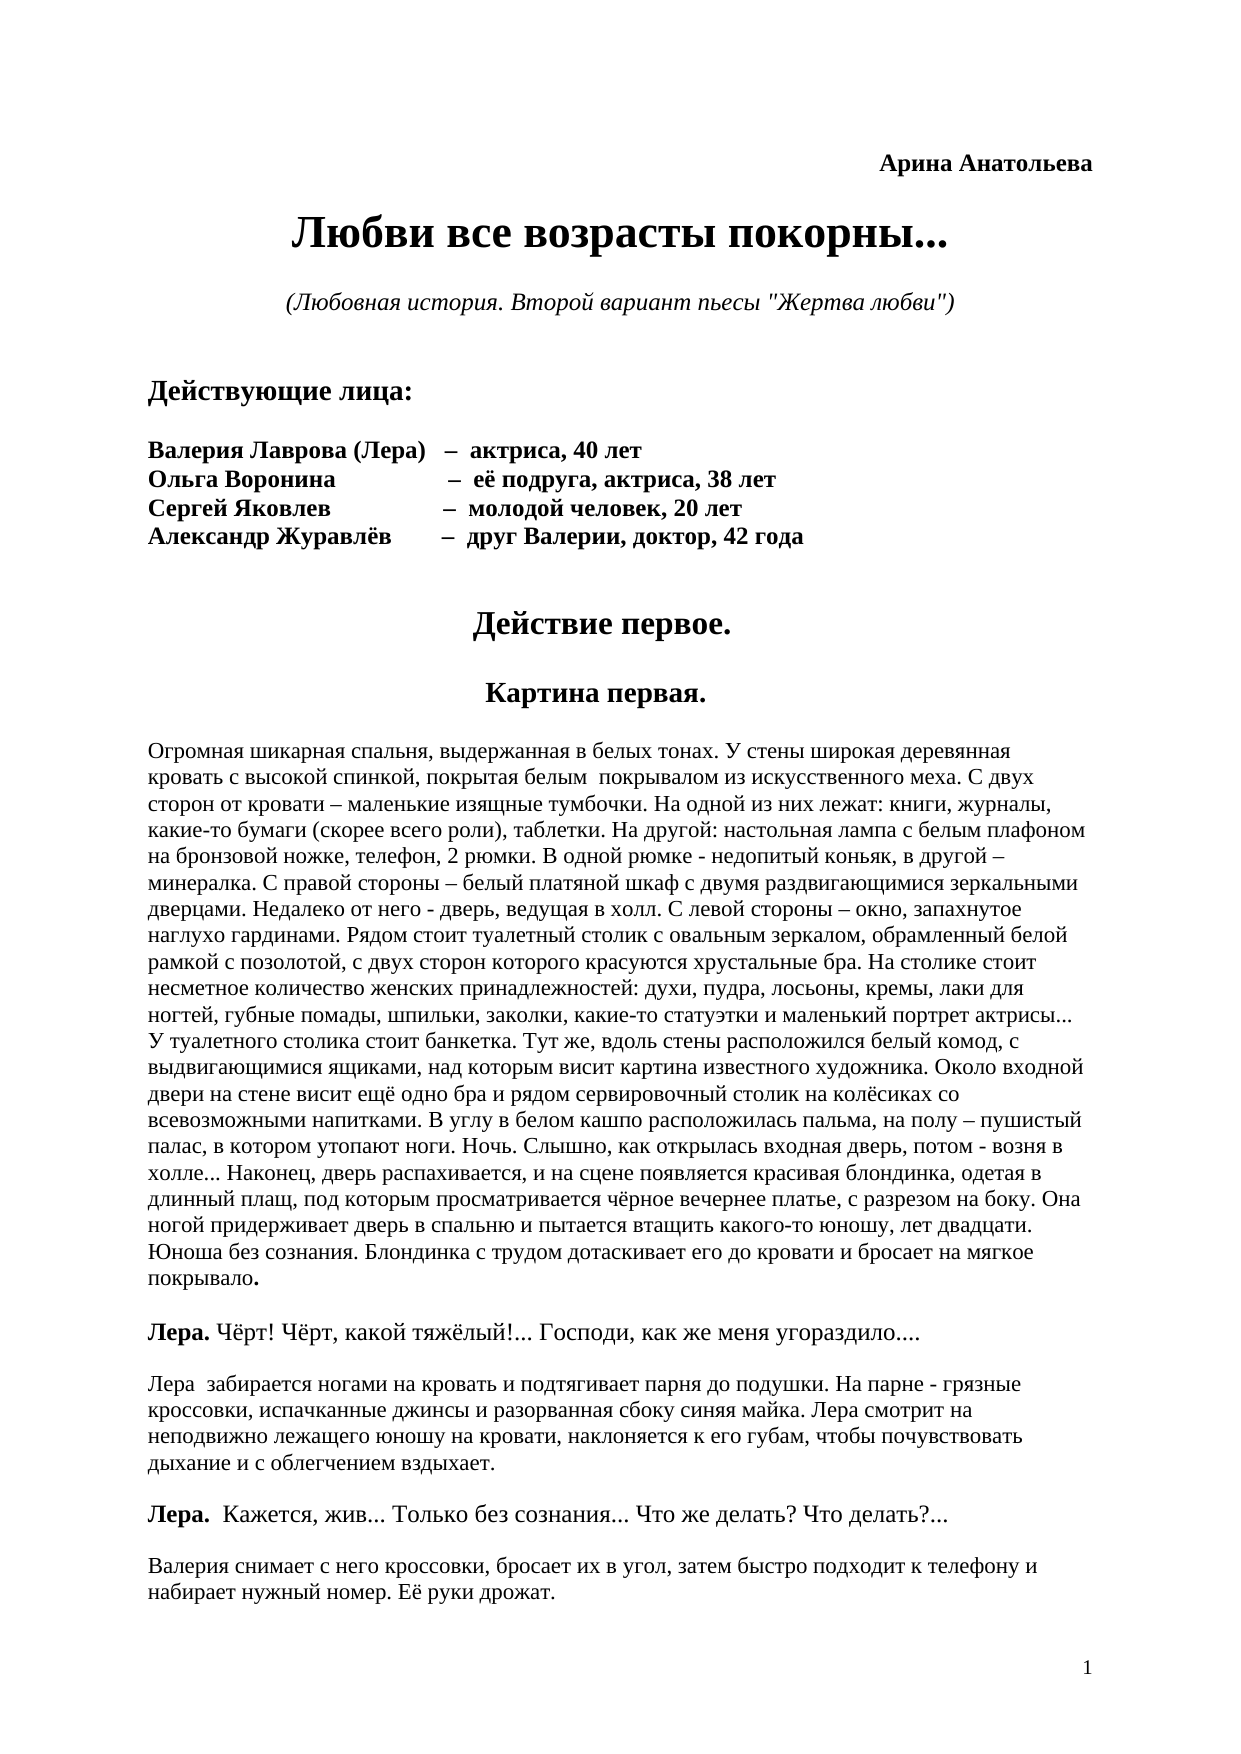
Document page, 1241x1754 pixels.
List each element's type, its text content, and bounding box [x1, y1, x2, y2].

text Арина Анатольева [148, 148, 1093, 176]
text Сергей Яковлев – молодой человек, 20 лет [148, 493, 1093, 521]
subtitle Лера. Кажется, жив... Только без сознания... Что же делать? Что делать?... [148, 1499, 1093, 1528]
text Действие первое. [148, 603, 1093, 641]
text Огромная шикарная спальня, выдержанная в белых тонах. У стены широкая деревянная кровать с высокой спинкой, покрытая белым покрывалом из искусственного меха. С двух сторон от кровати – маленькие изящные тумбочки. На одной из них лежат: книги, журналы, какие-то бумаги (скорее всего роли), таблетки. На другой: настольная лампа с белым плафоном на бронзовой ножке, телефон, 2 рюмки. В одной рюмке - недопитый коньяк, в другой – минералка. С правой стороны – белый платяной шкаф с двумя раздвигающимися зеркальными дверцами. Недалеко от него - дверь, ведущая в холл. С левой стороны – окно, запахнутое наглухо гардинами. Рядом стоит туалетный столик с овальным зеркалом, обрамленный белой рамкой с позолотой, с двух сторон которого красуются хрустальные бра. На столике стоит несметное количество женских принадлежностей: духи, пудра, лосьоны, кремы, лаки для ногтей, губные помады, шпильки, заколки, какие-то статуэтки и маленький портрет актрисы... У туалетного столика стоит банкетка. Тут же, вдоль стены расположился белый комод, с выдвигающимися ящиками, над которым висит картина известного художника. Около входной двери на стене висит ещё одно бра и рядом сервировочный столик на колёсиках со всевозможными напитками. В углу в белом кашпо расположилась пальма, на полу – пушистый палас, в котором утопают ноги. Ночь. Слышно, как открылась входная дверь, потом - возня в холле... Наконец, дверь распахивается, и на сцене появляется красивая блондинка, одетая в длинный плащ, под которым просматривается чёрное вечернее платье, с разрезом на боку. Она ногой придерживает дверь в спальню и пытается втащить какого-то юношу, лет двадцати. Юноша без сознания. Блондинка с трудом дотаскивает его до кровати и бросает на мягкое покрывало. [148, 737, 1093, 1291]
text (Любовная история. Второй вариант пьесы "Жертва любви") [148, 287, 1093, 315]
text Валерия Лаврова (Лера) – актриса, 40 лет [148, 435, 1093, 464]
text Картина первая. [148, 675, 1093, 708]
text Лера забирается ногами на кровать и подтягивает парня до подушки. На парне - грязные кроссовки, испачканные джинсы и разорванная сбоку синяя майка. Лера смотрит на неподвижно лежащего юношу на кровати, наклоняется к его губам, чтобы почувствовать дыхание и с облегчением вздыхает. [148, 1370, 1093, 1475]
text Валерия снимает с него кроссовки, бросает их в угол, затем быстро подходит к телефону и набирает нужный номер. Её руки дрожат. [148, 1552, 1093, 1605]
text Ольга Воронина – её подруга, актриса, 38 лет [148, 464, 1093, 493]
subtitle Лера. Чёрт! Чёрт, какой тяжёлый!... Господи, как же меня угораздило.... [148, 1317, 1093, 1346]
text Любви все возрасты покорны... [148, 205, 1093, 258]
text Действующие лица: [148, 373, 1093, 406]
text Александр Журавлёв – друг Валерии, доктор, 42 года [148, 521, 1093, 550]
